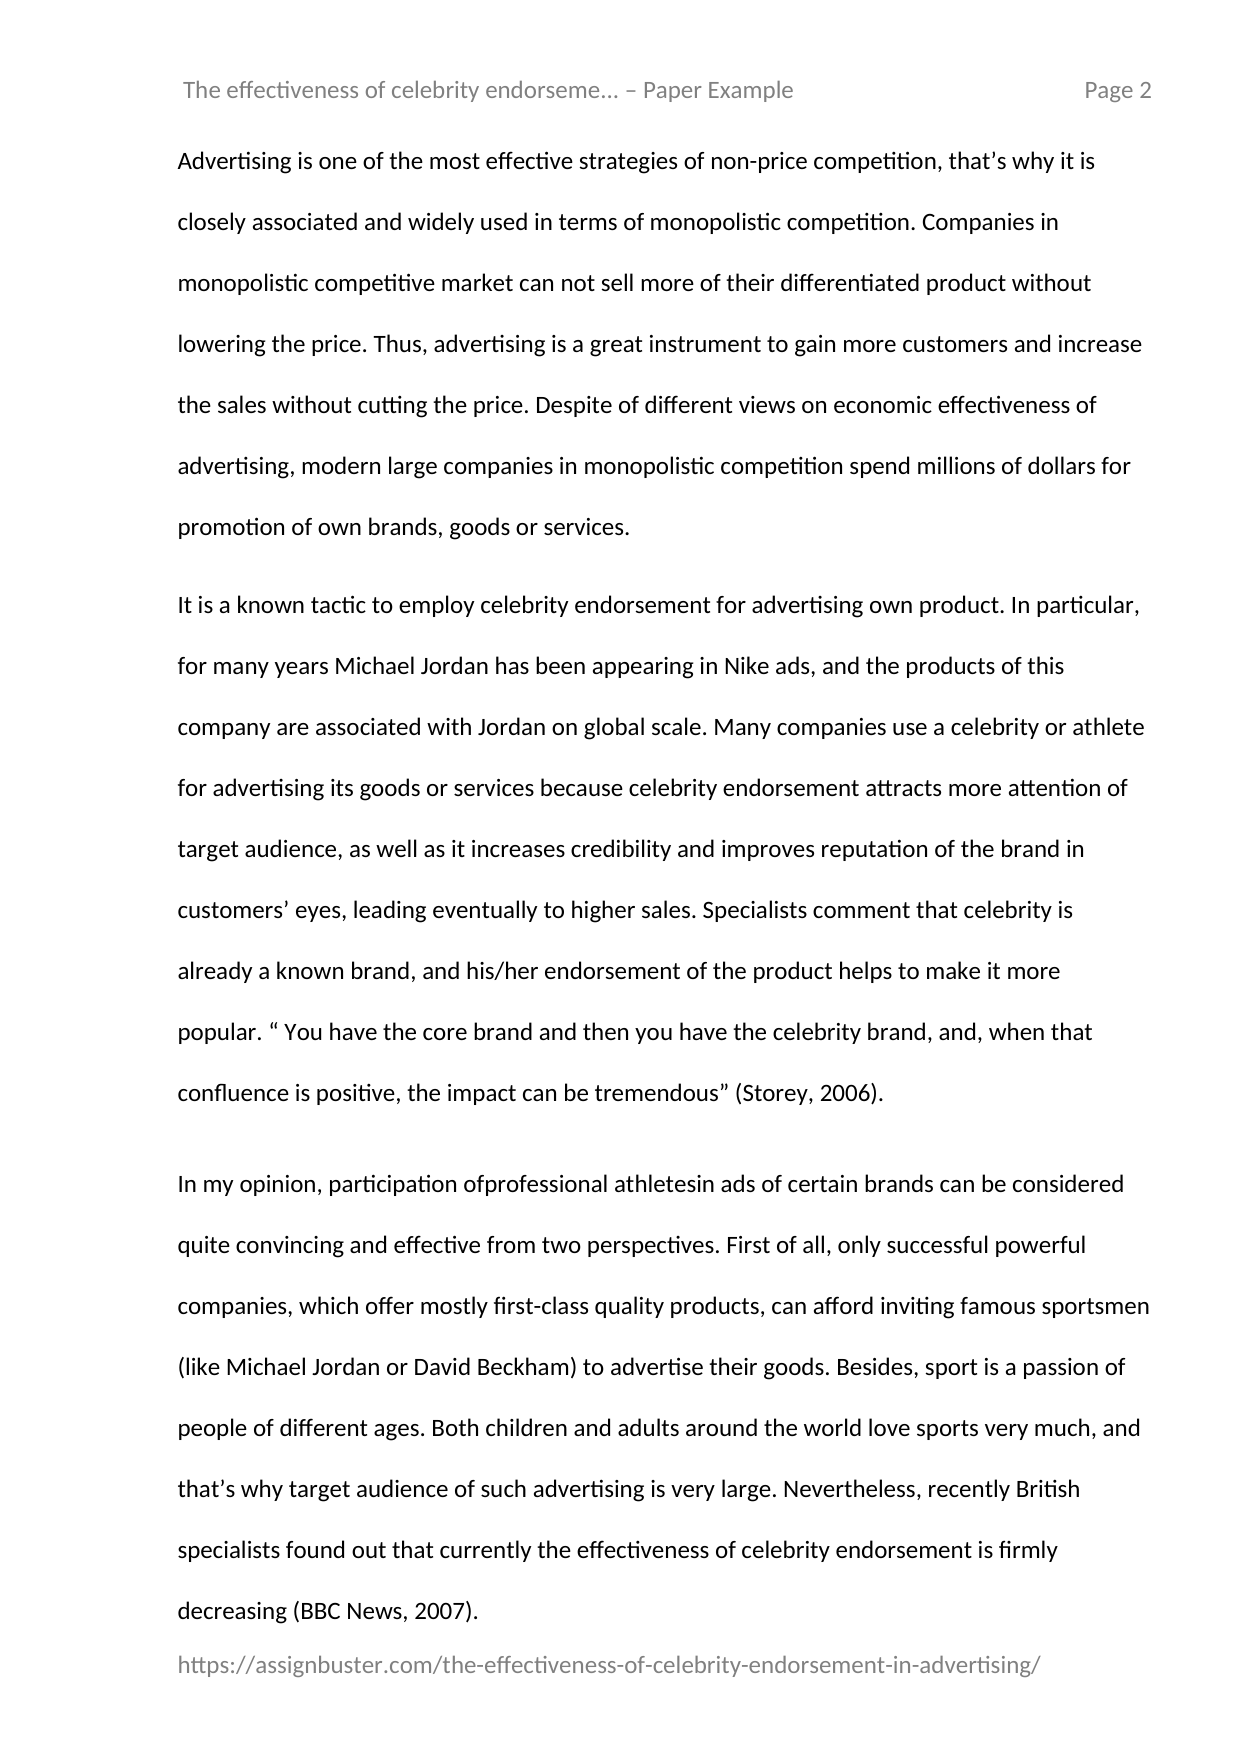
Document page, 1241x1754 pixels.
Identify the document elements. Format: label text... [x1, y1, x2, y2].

text In my opinion, participation ofprofessional athletesin ads of certain brands can be considered quite convincing and effective from two perspectives. First of all, only successful powerful companies, which offer mostly first-class quality products, can afford inviting famous sportsmen (like Michael Jordan or David Beckham) to advertise their goods. Besides, sport is a passion of people of different ages. Both children and adults around the world love sports very much, and that’s why target audience of such advertising is very large. Nevertheless, recently British specialists found out that currently the effectiveness of celebrity endorsement is firmly decreasing (BBC News, 2007). [177, 1168, 1152, 1626]
text It is a known tactic to employ celebrity endorsement for advertising own product. In particular, for many years Michael Jordan has been appearing in Nike ads, and the products of this company are associated with Jordan on global scale. Many companies use a celebrity or athlete for advertising its goods or services because celebrity endorsement attracts more attention of target audience, as well as it increases credibility and improves reputation of the brand in customers’ eyes, leading eventually to higher sales. Specialists comment that celebrity is already a known brand, and his/her endorsement of the product helps to make it more popular. “ You have the core brand and then you have the celebrity brand, and, when that confluence is positive, the impact can be tremendous” (Storey, 2006). [177, 589, 1152, 1108]
text Advertising is one of the most effective strategies of non-price competition, that’s why it is closely associated and widely used in terms of monopolistic competition. Companies in monopolistic competitive market can not sell more of their differentiated product without lowering the price. Thus, advertising is a great instrument to gain more customers and increase the sales without cutting the price. Despite of different views on economic effectiveness of advertising, modern large companies in monopolistic competition spend millions of dollars for promotion of own brands, goods or services. [177, 145, 1152, 542]
